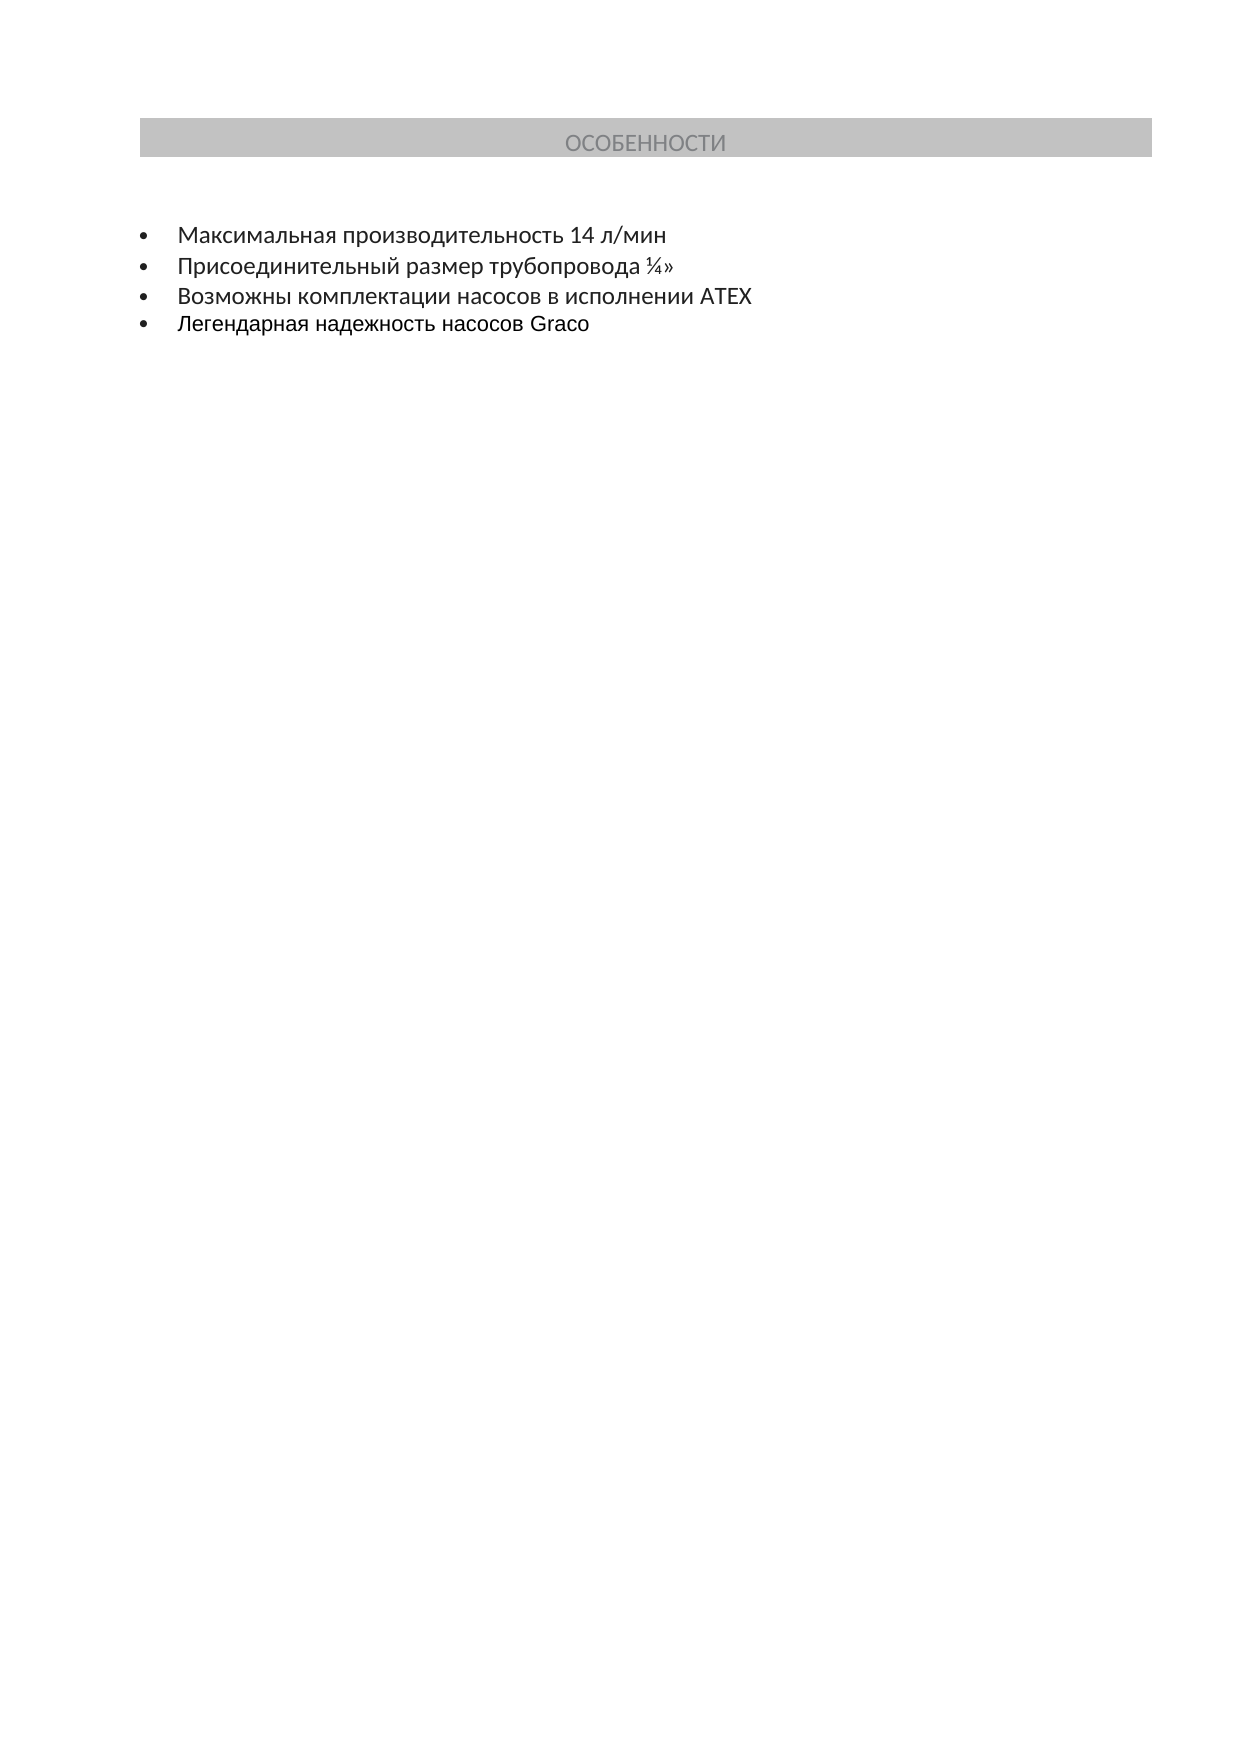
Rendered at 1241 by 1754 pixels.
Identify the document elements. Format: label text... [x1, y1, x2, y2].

text Особенности [140, 118, 1152, 157]
list Присоединительный размер трубопровода ¼» [140, 250, 1152, 280]
list Возможны комплектации насосов в исполнении ATEX [140, 280, 1152, 311]
list Легендарная надежность насосов Graco [140, 311, 1152, 336]
list Максимальная производительность 14 л/мин [140, 219, 1152, 250]
